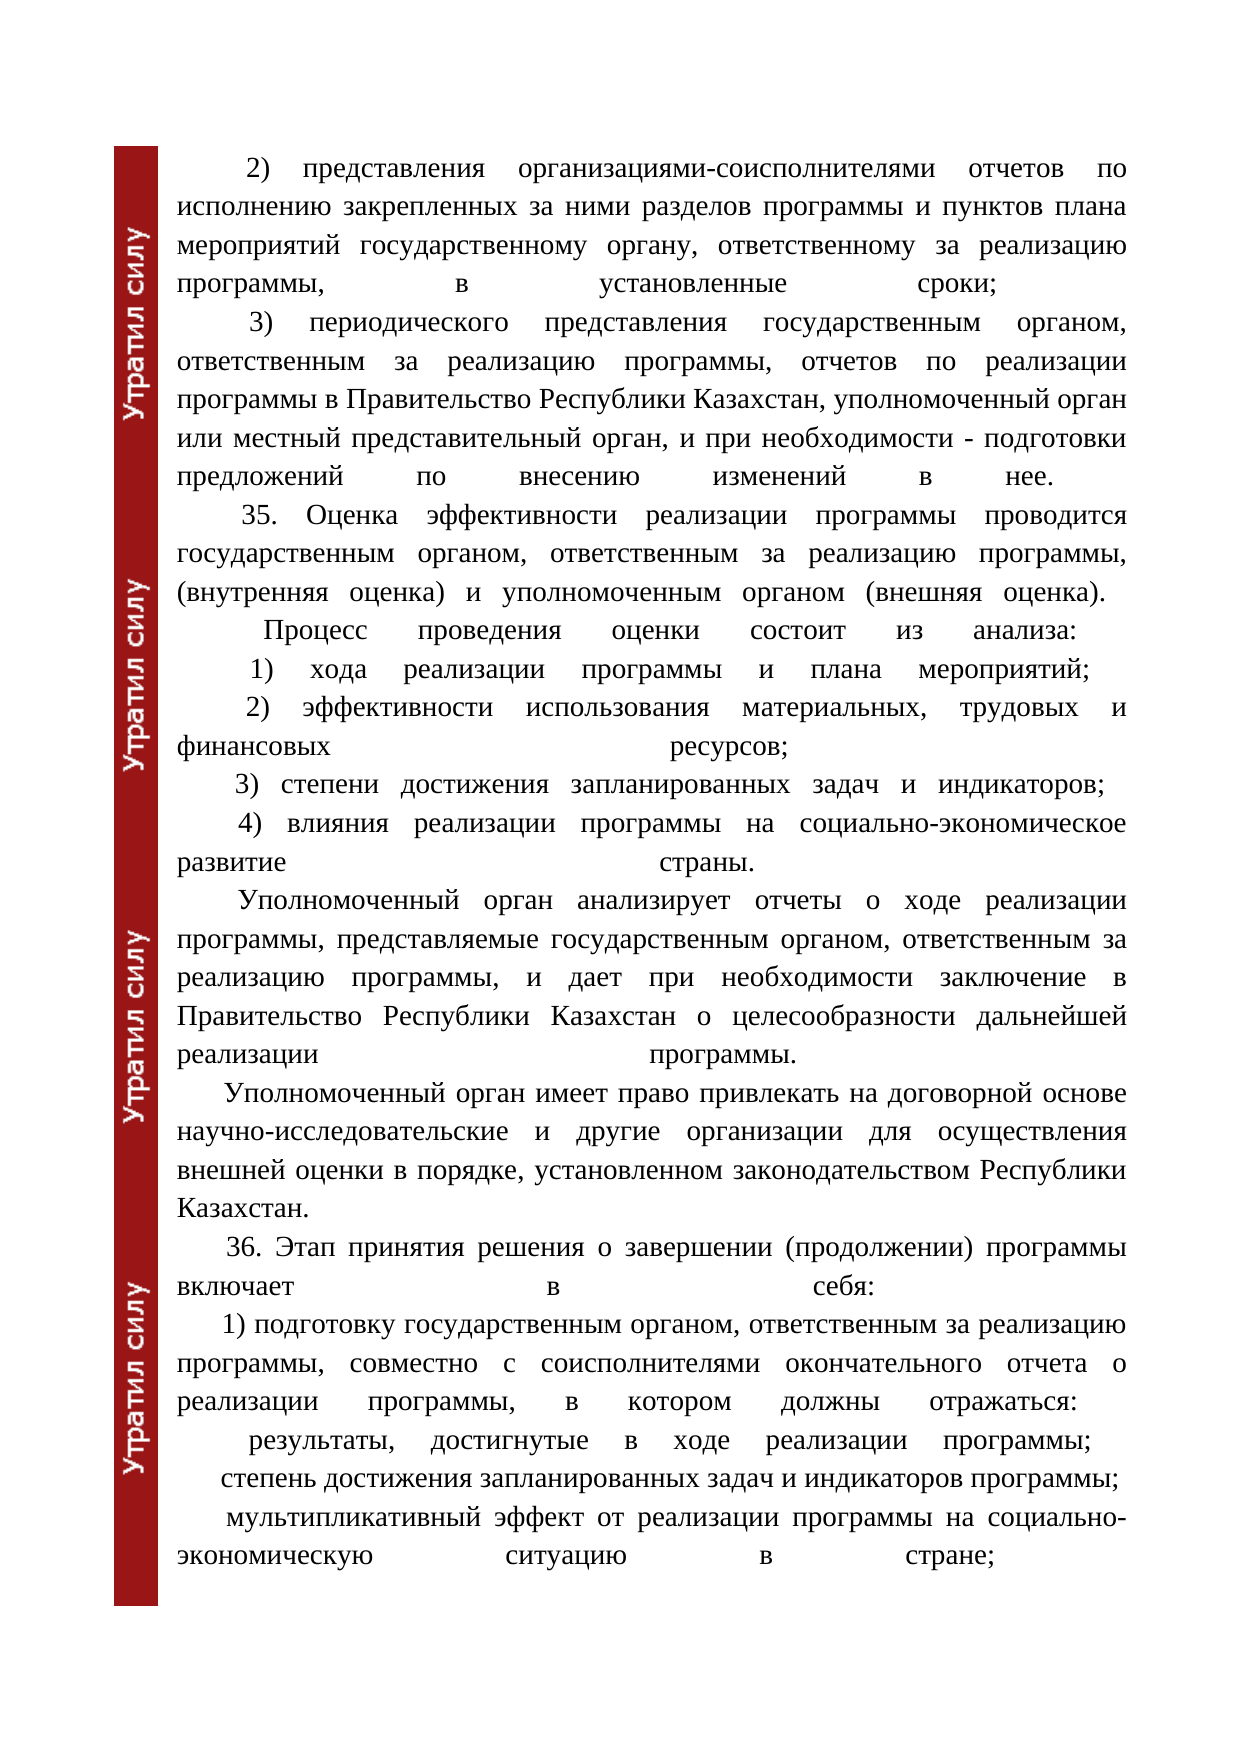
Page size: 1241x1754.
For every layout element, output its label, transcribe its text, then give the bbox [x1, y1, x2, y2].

picture [114, 1571, 158, 1606]
picture [114, 146, 158, 150]
